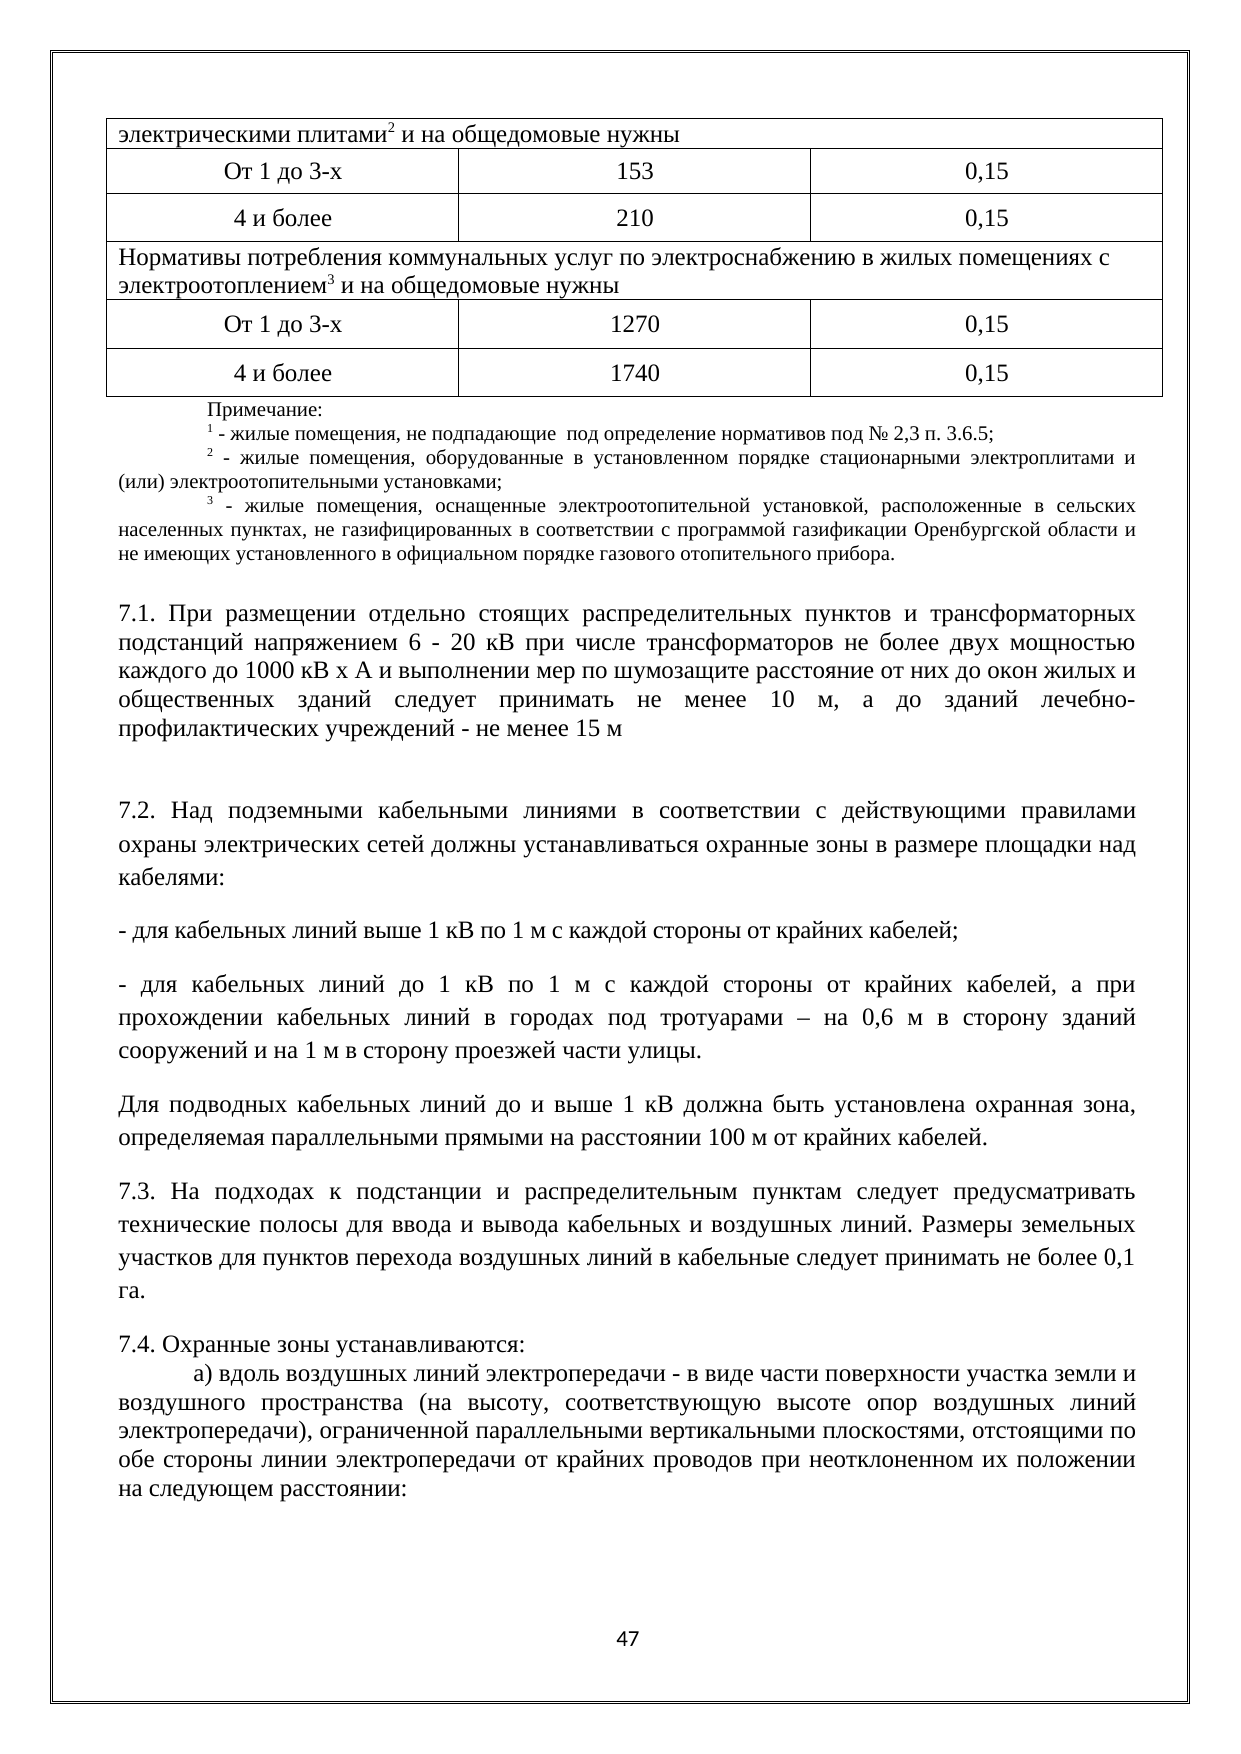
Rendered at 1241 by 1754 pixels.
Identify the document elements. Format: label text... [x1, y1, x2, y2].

table_cell 0,15 [811, 149, 1162, 193]
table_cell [107, 119, 1162, 148]
table_cell 0,15 [811, 349, 1162, 396]
text 1 - жилые помещения, не подпадающие под определение нормативов под № 2,3 п. 3.6.5; [118, 421, 1137, 445]
text - для кабельных линий до 1 кВ по 1 м с каждой стороны от крайних кабелей, а при прохождении кабельных линий в городах под тротуарами – на 0,6 м в сторону зданий сооружений и на 1 м в сторону проезжей части улицы. [118, 969, 1137, 1064]
table_cell От 1 до 3-х [107, 149, 458, 193]
text 2 - жилые помещения, оборудованные в установленном порядке стационарными электроплитами и (или) электроотопительными установками; [118, 445, 1137, 493]
table_cell Нормативы потребления коммунальных услуг по электроснабжению в жилых помещениях с электроотоплением3 и на общедомовые нужны [107, 242, 1162, 299]
text Примечание: [118, 397, 1137, 421]
text 3 - жилые помещения, оснащенные электроотопительной установкой, расположенные в сельских населенных пунктах, не газифицированных в соответствии с программой газификации Оренбургской области и не имеющих установленного в официальном порядке газового отопительного прибора. [118, 493, 1137, 565]
table_cell 1270 [459, 300, 810, 347]
table_cell 0,15 [811, 194, 1162, 241]
text - для кабельных линий выше 1 кВ по 1 м с каждой стороны от крайних кабелей; [118, 916, 1137, 944]
text Для подводных кабельных линий до и выше 1 кВ должна быть установлена охранная зона, определяемая параллельными прямыми на расстоянии 100 м от крайних кабелей. [118, 1089, 1137, 1151]
table_cell 4 и более [107, 194, 458, 241]
text 7.3. На подходах к подстанции и распределительным пунктам следует предусматривать технические полосы для ввода и вывода кабельных и воздушных линий. Размеры земельных участков для пунктов перехода воздушных линий в кабельные следует принимать не более 0,1 га. [118, 1176, 1137, 1304]
text 7.1. При размещении отдельно стоящих распределительных пунктов и трансформаторных подстанций напряжением 6 - 20 кВ при числе трансформаторов не более двух мощностью каждого до 1000 кВ х А и выполнении мер по шумозащите расстояние от них до окон жилых и общественных зданий следует принимать не менее 10 м, а до зданий лечебно-профилактических учреждений - не менее 15 м [118, 598, 1137, 742]
table_cell 210 [459, 194, 810, 241]
text 7.4. Охранные зоны устанавливаются: [118, 1329, 1137, 1358]
table_cell 153 [459, 149, 810, 193]
text а) вдоль воздушных линий электропередачи - в виде части поверхности участка земли и воздушного пространства (на высоту, соответствующую высоте опор воздушных линий электропередачи), ограниченной параллельными вертикальными плоскостями, отстоящими по обе стороны линии электропередачи от крайних проводов при неотклоненном их положении на следующем расстоянии: [118, 1358, 1137, 1502]
table_cell От 1 до 3-х [107, 300, 458, 347]
text 7.2. Над подземными кабельными линиями в соответствии с действующими правилами охраны электрических сетей должны устанавливаться охранные зоны в размере площадки над кабелями: [118, 796, 1137, 890]
table_cell 4 и более [107, 349, 458, 396]
table_cell 1740 [459, 349, 810, 396]
table_cell 0,15 [811, 300, 1162, 347]
